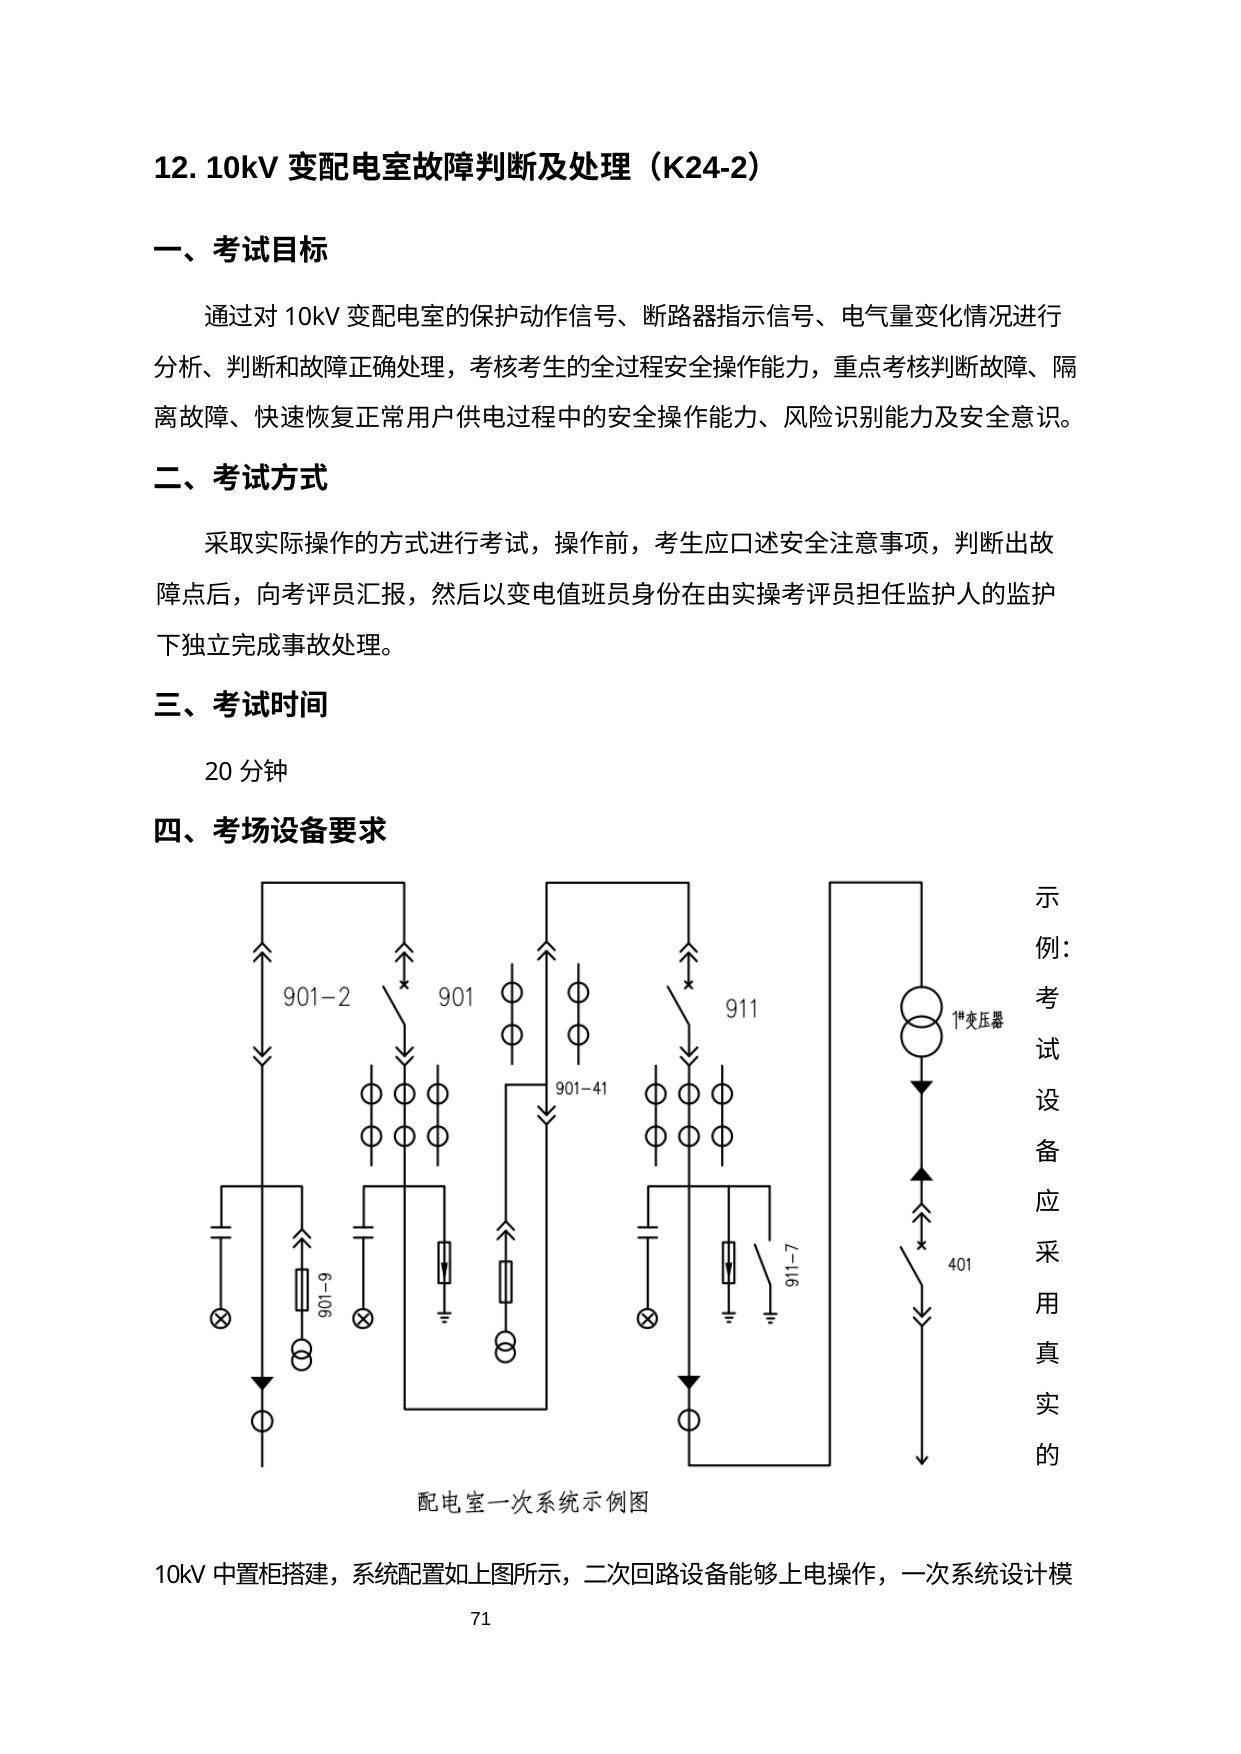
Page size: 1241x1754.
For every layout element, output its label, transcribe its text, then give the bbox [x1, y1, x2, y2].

text 二、考试方式 [154, 461, 913, 494]
text 一、考试目标 [154, 233, 913, 267]
text 四、考场设备要求 [154, 814, 913, 848]
text 三、考试时间 [154, 688, 913, 722]
text 20 分钟 [154, 751, 1087, 787]
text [154, 877, 1078, 1590]
subtitle 12. 10kV 变配电室故障判断及处理（K24-2） [154, 149, 1087, 185]
text 采取实际操作的方式进行考试，操作前，考生应口述安全注意事项，判断出故障点后，向考评员汇报，然后以变电值班员身份在由实操考评员担任监护人的监护下独立完成事故处理。 [156, 524, 1078, 661]
picture [191, 861, 1017, 1529]
text 通过对 10kV 变配电室的保护动作信号、断路器指示信号、电气量变化情况进行分析、判断和故障正确处理，考核考生的全过程安全操作能力，重点考核判断故障、隔离故障、快速恢复正常用户供电过程中的安全操作能力、风险识别能力及安全意识。 [154, 296, 1087, 434]
